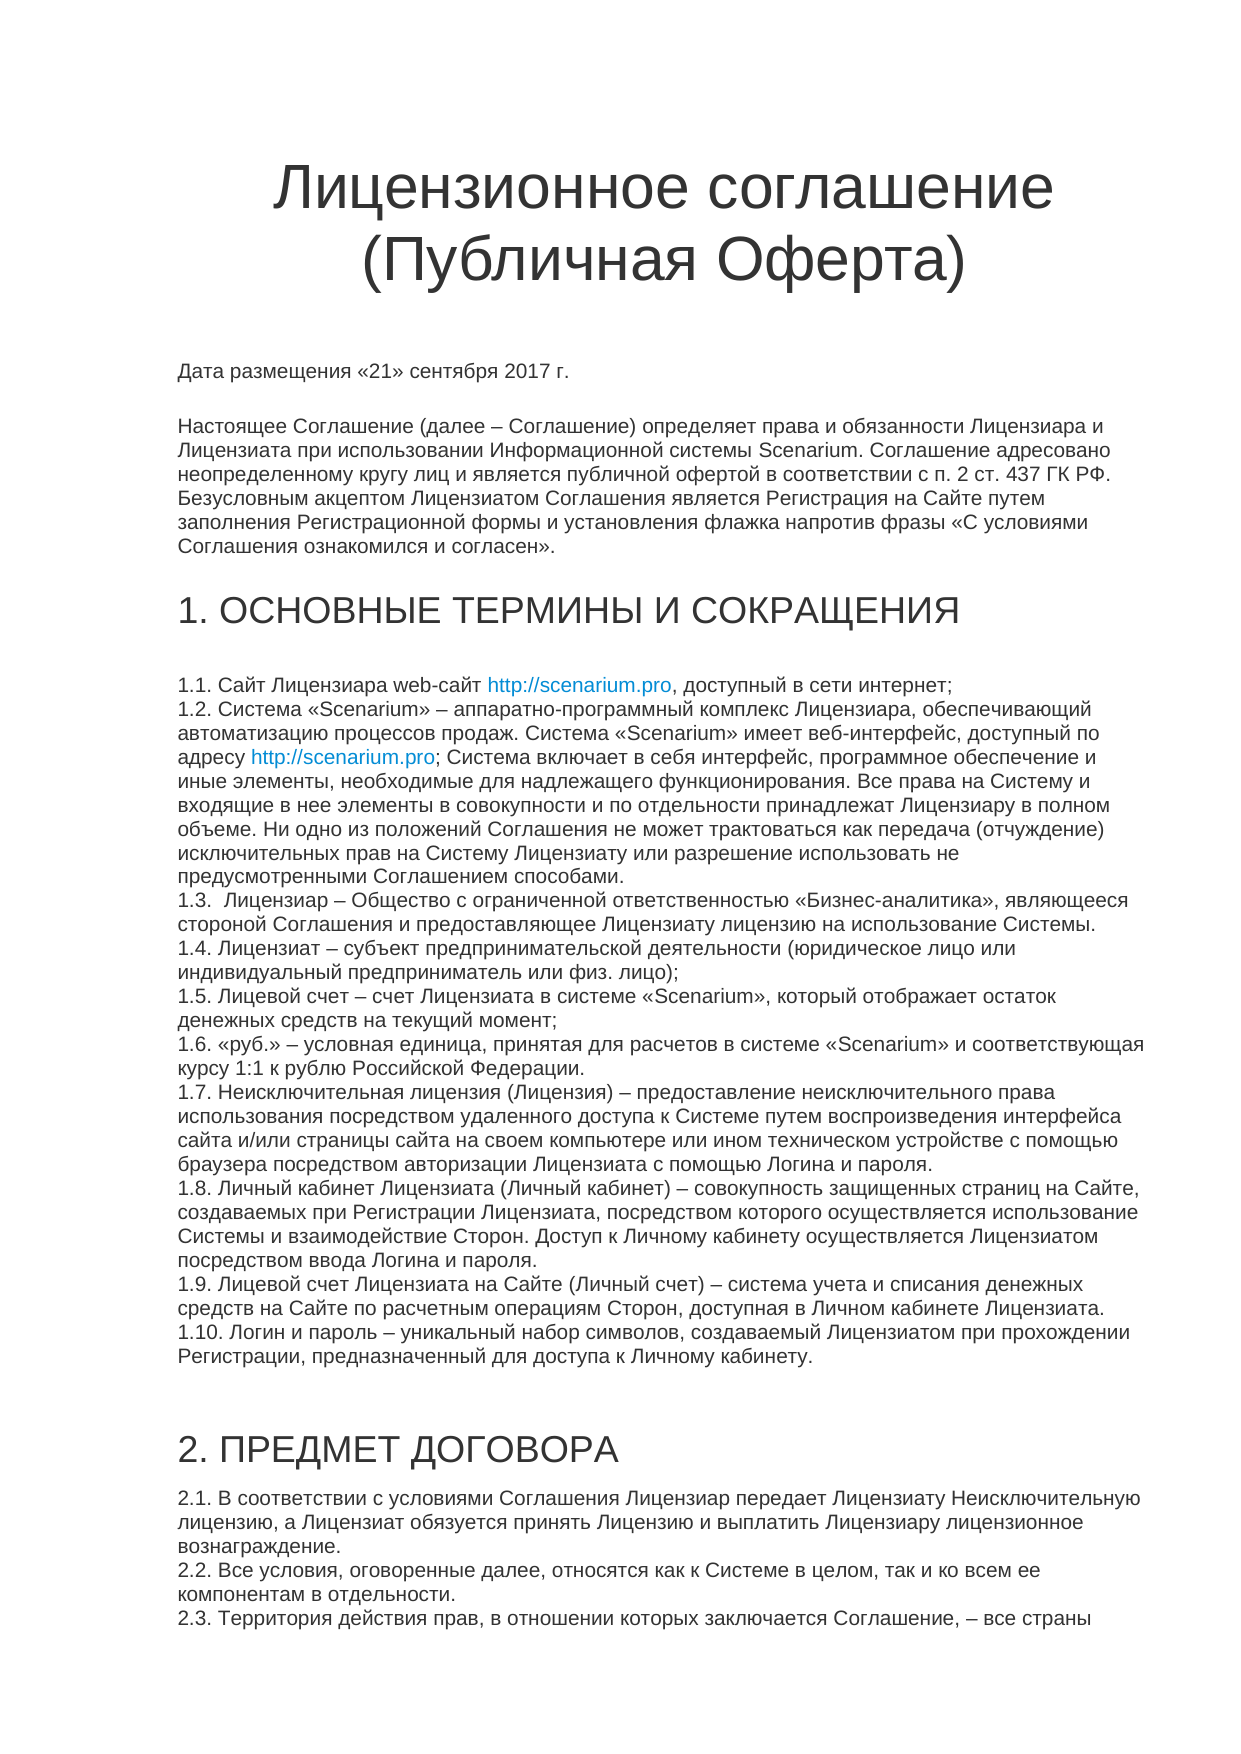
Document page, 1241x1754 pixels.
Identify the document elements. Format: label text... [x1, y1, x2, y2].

text 1.1. Сайт Лицензиара web-сайт http://scenarium.pro, доступный в сети интернет; 1.2. Система «Scenarium» – аппаратно-программный комплекс Лицензиара, обеспечивающий автоматизацию процессов продаж. Система «Scenarium» имеет веб-интерфейс, доступный по адресу http://scenarium.pro; Система включает в себя интерфейс, программное обеспечение и иные элементы, необходимые для надлежащего функционирования. Все права на Систему и входящие в нее элементы в совокупности и по отдельности принадлежат Лицензиару в полном объеме. Ни одно из положений Соглашения не может трактоваться как передача (отчуждение) исключительных прав на Систему Лицензиату или разрешение использовать не предусмотренными Соглашением способами. 1.3. Лицензиар – Общество с ограниченной ответственностью «Бизнес-аналитика», являющееся стороной Соглашения и предоставляющее Лицензиату лицензию на использование Системы. [177, 647, 1152, 936]
text 2. ПРЕДМЕТ ДОГОВОРА [177, 1427, 1152, 1470]
text 1.9. Лицевой счет Лицензиата на Сайте (Личный счет) – система учета и списания денежных средств на Сайте по расчетным операциям Сторон, доступная в Личном кабинете Лицензиата. [177, 1272, 1152, 1319]
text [177, 1486, 1152, 1629]
text 1.7. Неисключительная лицензия (Лицензия) – предоставление неисключительного права использования посредством удаленного доступа к Системе путем воспроизведения интерфейса сайта и/или страницы сайта на своем компьютере или ином техническом устройстве с помощью браузера посредством авторизации Лицензиата c помощью Логина и пароля. [177, 1080, 1152, 1176]
text Дата размещения «21» сентября 2017 г. [177, 340, 1152, 382]
text Настоящее Соглашение (далее – Соглашение) определяет права и обязанности Лицензиара и Лицензиата при использовании Информационной системы Scenarium. Соглашение адресовано неопределенному кругу лиц и является публичной офертой в соответствии с п. 2 ст. 437 ГК РФ. Безусловным акцептом Лицензиатом Соглашения является Регистрация на Сайте путем заполнения Регистрационной формы и установления флажка напротив фразы «С условиями Соглашения ознакомился и согласен». [177, 414, 1152, 557]
text 1.10. Логин и пароль – уникальный набор символов, создаваемый Лицензиатом при прохождении Регистрации, предназначенный для доступа к Личному кабинету. [177, 1319, 1152, 1396]
text 1. ОСНОВНЫЕ ТЕРМИНЫ И СОКРАЩЕНИЯ [177, 589, 1152, 632]
text Лицензионное соглашение (Публичная Оферта) [177, 149, 1152, 293]
text 1.8. Личный кабинет Лицензиата (Личный кабинет) – совокупность защищенных страниц на Сайте, создаваемых при Регистрации Лицензиата, посредством которого осуществляется использование Системы и взаимодействие Сторон. Доступ к Личному кабинету осуществляется Лицензиатом посредством ввода Логина и пароля. [177, 1176, 1152, 1272]
text 1.4. Лицензиат – субъект предпринимательской деятельности (юридическое лицо или индивидуальный предприниматель или физ. лицо); 1.5. Лицевой счет – счет Лицензиата в системе «Scenarium», который отображает остаток денежных средств на текущий момент; 1.6. «руб.» – условная единица, принятая для расчетов в системе «Scenarium» и соответствующая курсу 1:1 к рублю Российской Федерации. [558, 936, 1152, 1080]
